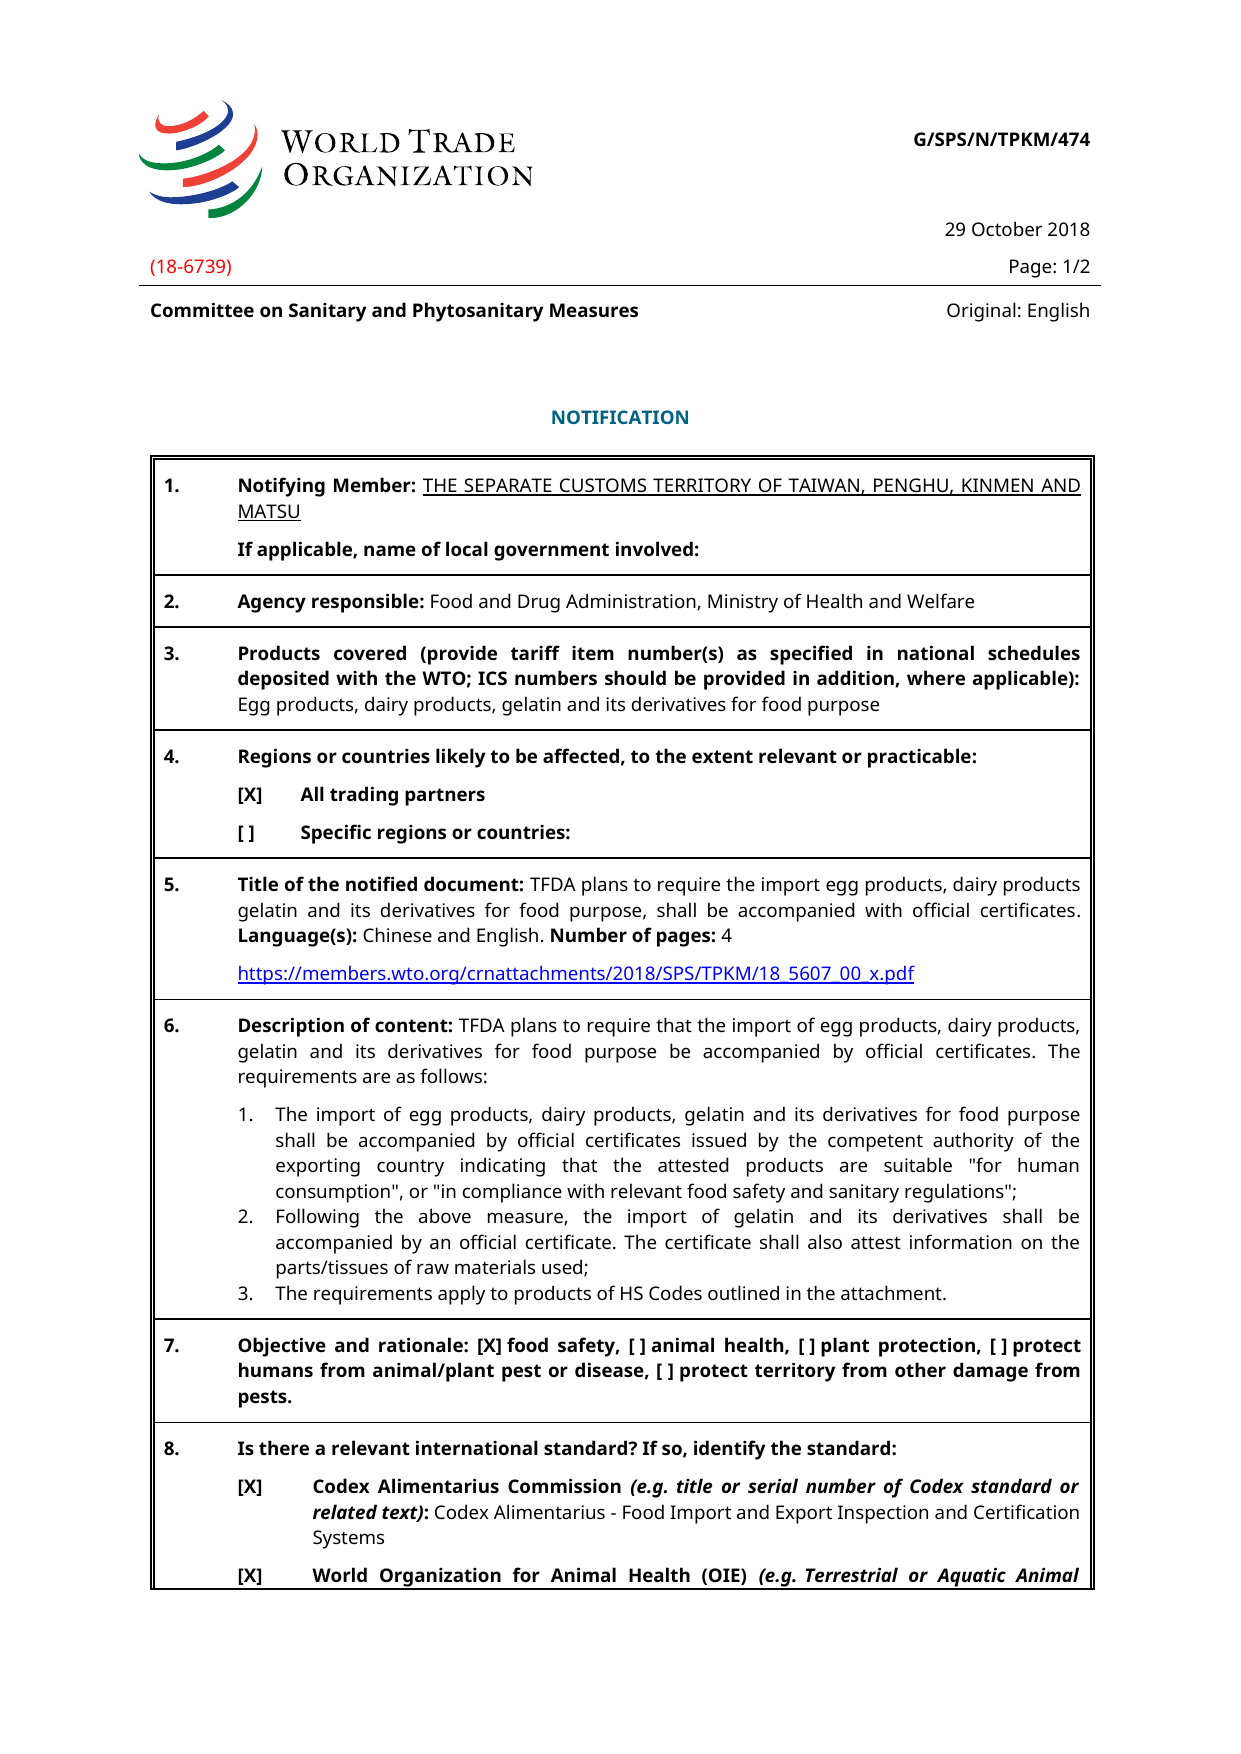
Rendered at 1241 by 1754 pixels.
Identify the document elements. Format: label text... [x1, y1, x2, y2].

table_cell Description of content: TFDA plans to require that the import of egg products, dairy products, gelatin and its derivatives for food purpose be accompanied by official certificates. The requirements are as follows: The import of egg products, dairy products, gelatin and its derivatives for food purpose shall be accompanied by official certificates issued by the competent authority of the exporting country indicating that the attested products are suitable "for human consumption", or "in compliance with relevant food safety and sanitary regulations"; Following the above measure, the import of gelatin and its derivatives shall be accompanied by an official certificate. The certificate shall also attest information on the parts/tissues of raw materials used; The requirements apply to products of HS Codes outlined in the attachment. [226, 1000, 1090, 1318]
table_header Notifying Member: The Separate Customs Territory of Taiwan, Penghu, Kinmen and Matsu If applicable, name of local government involved: [226, 460, 1090, 574]
table_cell 4. [155, 731, 226, 857]
table_cell 8. [155, 1423, 226, 1588]
table_cell 6. [155, 1000, 226, 1318]
table_cell 3. [155, 628, 226, 729]
table_cell Products covered (provide tariff item number(s) as specified in national schedules deposited with the WTO; ICS numbers should be provided in addition, where applicable): Egg products, dairy products, gelatin and its derivatives for food purpose [226, 628, 1090, 729]
table_cell Agency responsible: Food and Drug Administration, Ministry of Health and Welfare [226, 576, 1090, 626]
table_cell Title of the notified document: TFDA plans to require the import egg products, dairy products gelatin and its derivatives for food purpose, shall be accompanied with official certificates. Language(s): Chinese and English. Number of pages: 4 https://members.wto.org/crnattachments/2018/SPS/TPKM/18_5607_00_x.pdf [226, 859, 1090, 998]
table_cell Regions or countries likely to be affected, to the extent relevant or practicable: [X] All trading partners [ ] Specific regions or countries: [226, 731, 1090, 857]
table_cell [226, 1423, 1090, 1588]
table_cell 7. [155, 1320, 226, 1421]
table_cell 2. [155, 576, 226, 626]
table_header 1. [155, 460, 226, 574]
title NOTIFICATION [150, 405, 1090, 430]
table_cell 5. [155, 859, 226, 998]
table_cell Objective and rationale: [X] food safety, [ ] animal health, [ ] plant protection, [ ] protect humans from animal/plant pest or disease, [ ] protect territory from other damage from pests. [226, 1320, 1090, 1421]
